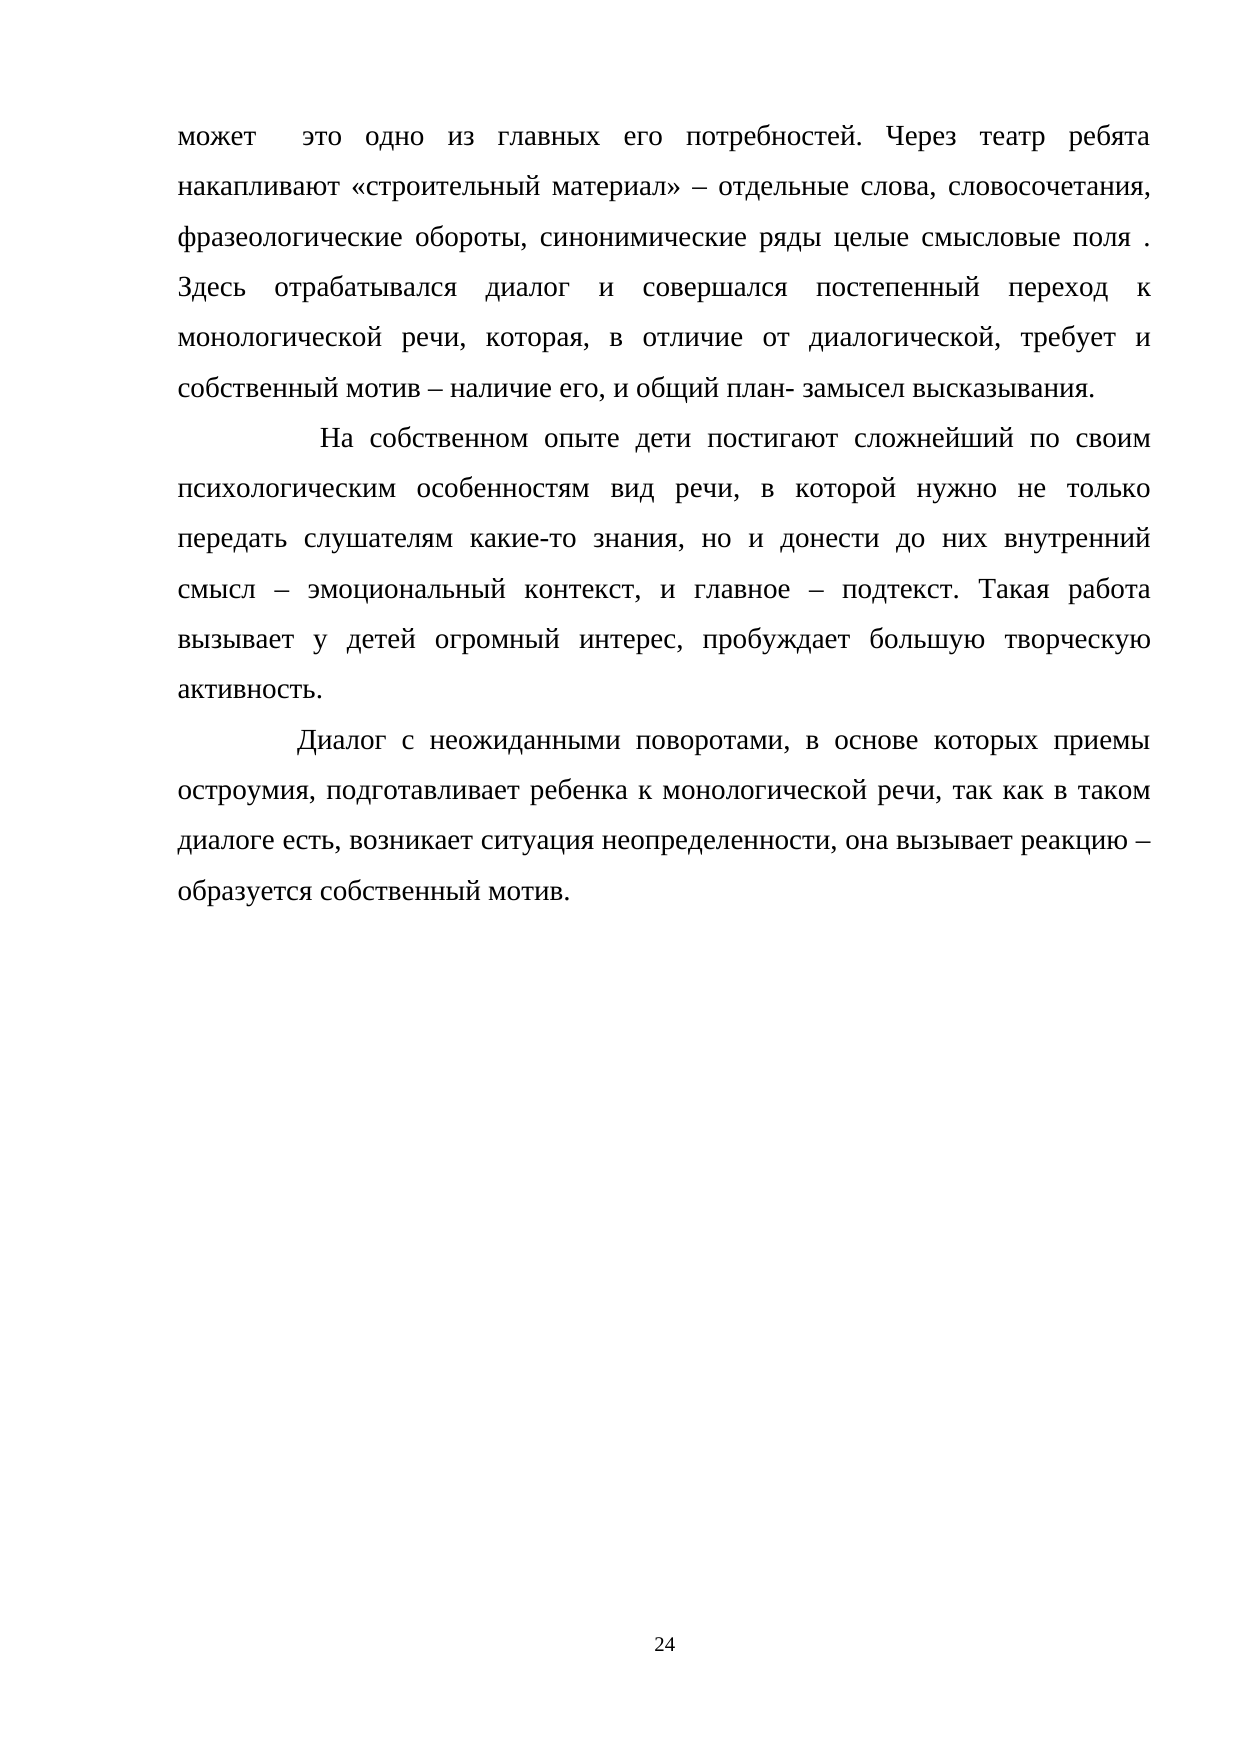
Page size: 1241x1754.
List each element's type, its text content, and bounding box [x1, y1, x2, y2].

text На собственном опыте дети постигают сложнейший по своим психологическим особенностям вид речи, в которой нужно не только передать слушателям какие-то знания, но и донести до них внутренний смысл – эмоциональный контекст, и главное – подтекст. Такая работа вызывает у детей огромный интерес, пробуждает большую творческую активность. [177, 420, 1152, 705]
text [177, 118, 1152, 403]
text Диалог с неожиданными поворотами, в основе которых приемы остроумия, подготавливает ребенка к монологической речи, так как в таком диалоге есть, возникает ситуация неопределенности, она вызывает реакцию – образуется собственный мотив. [177, 722, 1152, 906]
